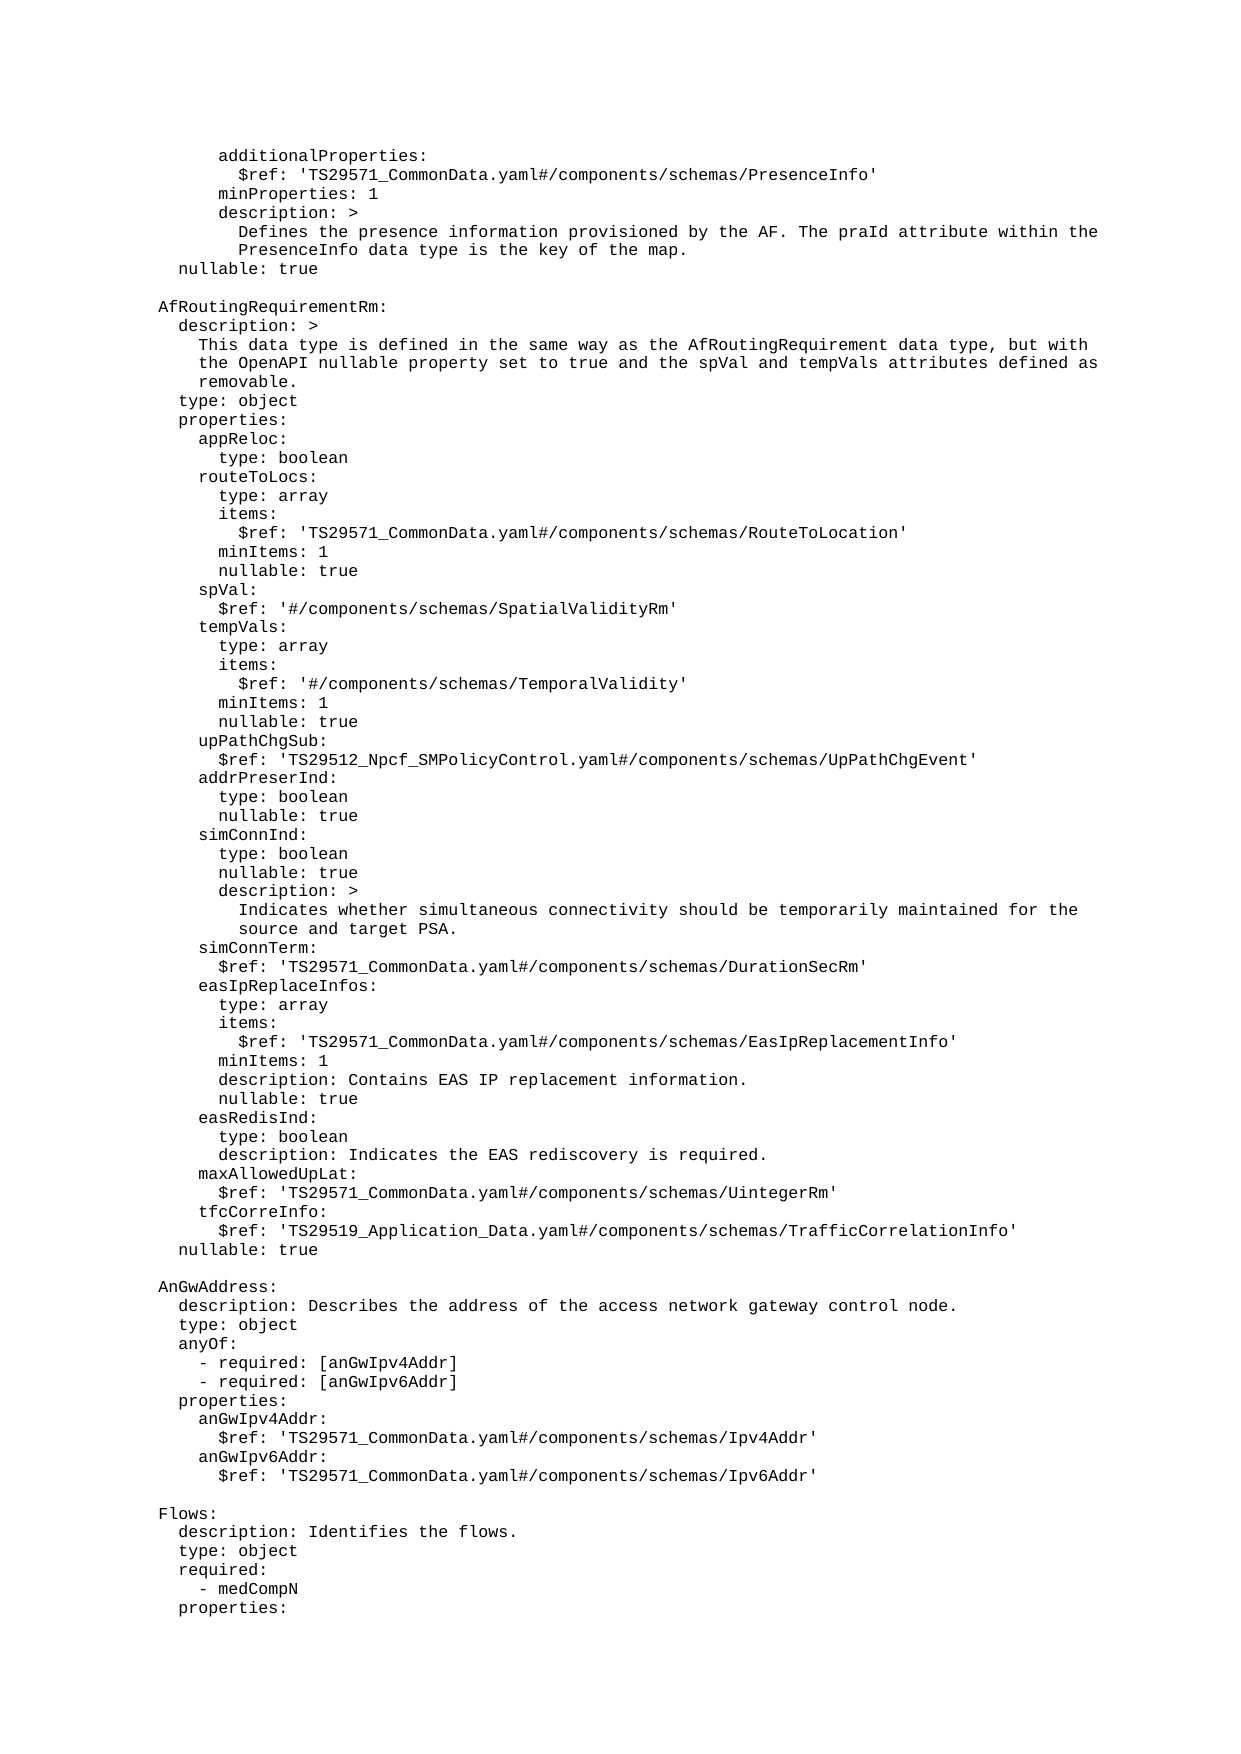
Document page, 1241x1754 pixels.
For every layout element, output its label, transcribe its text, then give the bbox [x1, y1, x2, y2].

text removable. [118, 374, 1122, 393]
text description: Describes the address of the access network gateway control node. [118, 1298, 1122, 1317]
text upPathChgSub: [118, 732, 1122, 751]
text minProperties: 1 [118, 185, 1122, 204]
text minItems: 1 [118, 694, 1122, 713]
text minItems: 1 [118, 544, 1122, 562]
text description: Identifies the flows. [118, 1524, 1122, 1543]
text items: [118, 657, 1122, 676]
text properties: [118, 412, 1122, 431]
text description: Indicates the EAS rediscovery is required. [118, 1147, 1122, 1166]
text spVal: [118, 581, 1122, 600]
text $ref: 'TS29571_CommonData.yaml#/components/schemas/RouteToLocation' [118, 525, 1122, 544]
text nullable: true [118, 864, 1122, 883]
text the OpenAPI nullable property set to true and the spVal and tempVals attributes defined as [118, 355, 1122, 374]
text required: [118, 1562, 1122, 1581]
text - medCompN [118, 1581, 1122, 1599]
text $ref: '#/components/schemas/TemporalValidity' [118, 676, 1122, 694]
text - required: [anGwIpv4Addr] [118, 1354, 1122, 1373]
text easIpReplaceInfos: [118, 977, 1122, 996]
text nullable: true [118, 562, 1122, 581]
text addrPreserInd: [118, 770, 1122, 789]
text AnGwAddress: [118, 1279, 1122, 1298]
text nullable: true [118, 713, 1122, 732]
text properties: [118, 1599, 1122, 1618]
text routeToLocs: [118, 468, 1122, 487]
text type: object [118, 1317, 1122, 1336]
text items: [118, 1015, 1122, 1034]
text This data type is defined in the same way as the AfRoutingRequirement data type, but with [118, 336, 1122, 355]
text nullable: true [118, 1090, 1122, 1109]
text AfRoutingRequirementRm: [118, 298, 1122, 317]
text source and target PSA. [118, 921, 1122, 939]
text nullable: true [118, 808, 1122, 826]
text type: array [118, 638, 1122, 657]
text $ref: 'TS29571_CommonData.yaml#/components/schemas/Ipv4Addr' [118, 1430, 1122, 1449]
text description: Contains EAS IP replacement information. [118, 1072, 1122, 1090]
text appReloc: [118, 431, 1122, 449]
text type: object [118, 393, 1122, 412]
text $ref: 'TS29571_CommonData.yaml#/components/schemas/Ipv6Addr' [118, 1467, 1122, 1486]
text Indicates whether simultaneous connectivity should be temporarily maintained for the [118, 902, 1122, 921]
text anGwIpv4Addr: [118, 1411, 1122, 1430]
text PresenceInfo data type is the key of the map. [118, 242, 1122, 261]
text type: boolean [118, 449, 1122, 468]
text description: > [118, 317, 1122, 336]
text type: object [118, 1543, 1122, 1562]
text tfcCorreInfo: [118, 1203, 1122, 1222]
text tempVals: [118, 619, 1122, 638]
text items: [118, 506, 1122, 525]
text $ref: 'TS29571_CommonData.yaml#/components/schemas/EasIpReplacementInfo' [118, 1034, 1122, 1053]
text description: > [118, 204, 1122, 223]
text additionalProperties: [118, 148, 1122, 167]
text $ref: 'TS29571_CommonData.yaml#/components/schemas/DurationSecRm' [118, 958, 1122, 977]
text - required: [anGwIpv6Addr] [118, 1373, 1122, 1392]
text $ref: 'TS29571_CommonData.yaml#/components/schemas/UintegerRm' [118, 1185, 1122, 1203]
text type: boolean [118, 1128, 1122, 1147]
text Defines the presence information provisioned by the AF. The praId attribute within the [118, 223, 1122, 242]
text nullable: true [118, 1241, 1122, 1260]
text anGwIpv6Addr: [118, 1449, 1122, 1467]
text simConnInd: [118, 826, 1122, 845]
text type: boolean [118, 845, 1122, 864]
text type: boolean [118, 789, 1122, 808]
text $ref: 'TS29519_Application_Data.yaml#/components/schemas/TrafficCorrelationInfo' [118, 1222, 1122, 1241]
text type: array [118, 487, 1122, 506]
text easRedisInd: [118, 1109, 1122, 1128]
text type: array [118, 996, 1122, 1015]
text anyOf: [118, 1336, 1122, 1354]
text description: > [118, 883, 1122, 902]
text simConnTerm: [118, 939, 1122, 958]
text $ref: '#/components/schemas/SpatialValidityRm' [118, 600, 1122, 619]
text minItems: 1 [118, 1053, 1122, 1072]
text properties: [118, 1392, 1122, 1411]
text maxAllowedUpLat: [118, 1166, 1122, 1185]
text $ref: 'TS29571_CommonData.yaml#/components/schemas/PresenceInfo' [118, 167, 1122, 185]
text $ref: 'TS29512_Npcf_SMPolicyControl.yaml#/components/schemas/UpPathChgEvent' [118, 751, 1122, 770]
text nullable: true [118, 261, 1122, 280]
text Flows: [118, 1505, 1122, 1524]
